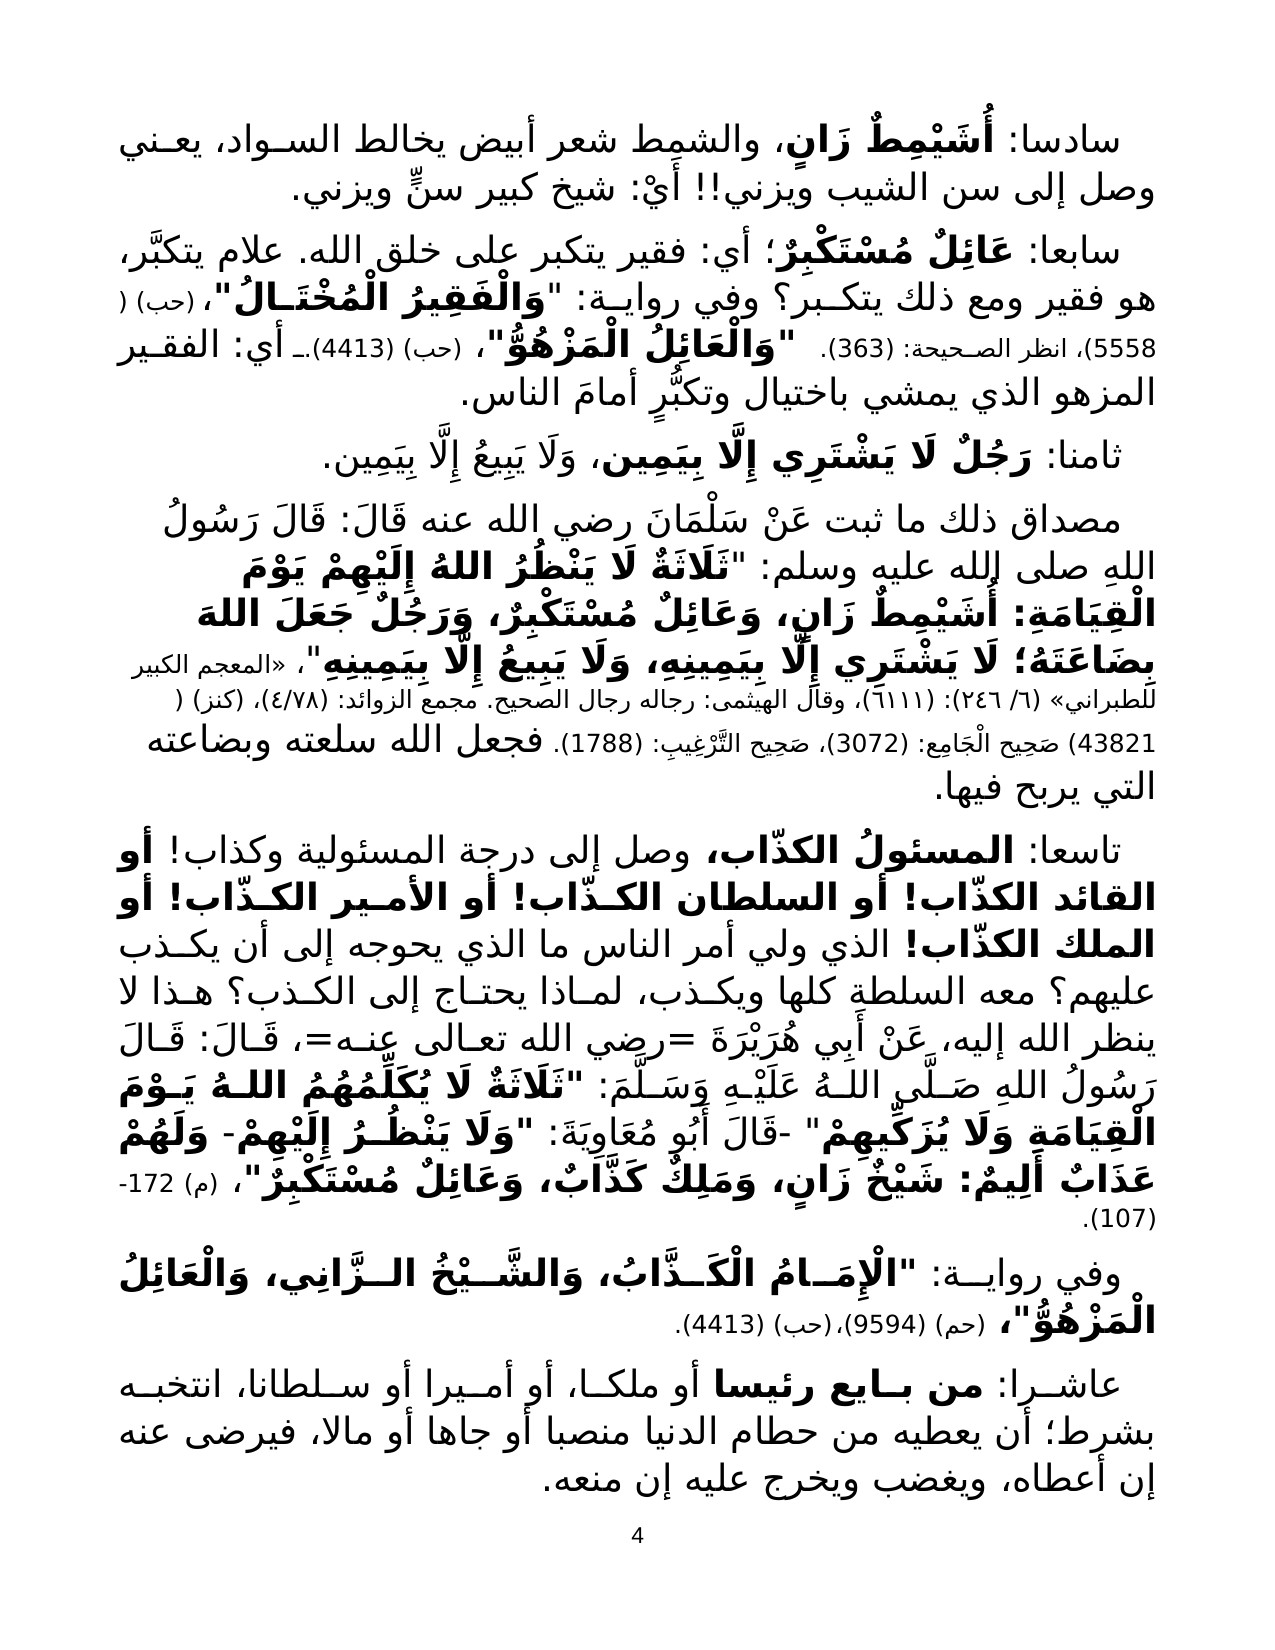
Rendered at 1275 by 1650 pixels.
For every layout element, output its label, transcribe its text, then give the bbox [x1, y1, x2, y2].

text وفي رواية: "الْإِمَامُ الْكَذَّابُ، وَالشَّيْخُ الزَّانِي، وَالْعَائِلُ الْمَزْهُوُّ"، (حم) (9594)، (حب) (4413). [118, 1252, 1157, 1343]
text سادسا: أُشَيْمِطٌ زَانٍ، والشمط شعر أبيض يخالط السواد، يعني وصل إلى سن الشيب ويزني!! أَيْ: شيخ كبير سنٍّ ويزني. [118, 118, 1157, 209]
text تاسعا: المسئولُ الكذّاب، وصل إلى درجة المسئولية وكذاب! أو القائد الكذّاب! أو السلطان الكذّاب! أو الأمير الكذّاب! أو الملك الكذّاب! الذي ولي أمر الناس ما الذي يحوجه إلى أن يكذب عليهم؟ معه السلطة كلها ويكذب، لماذا يحتاج إلى الكذب؟ هذا لا ينظر الله إليه، عَنْ أَبِي هُرَيْرَةَ =رضي الله تعالى عنه=، قَالَ: قَالَ رَسُولُ اللهِ صَلَّى اللهُ عَلَيْهِ وَسَلَّمَ: "ثَلَاثَةٌ لَا يُكَلِّمُهُمُ اللهُ يَوْمَ الْقِيَامَةِ وَلَا يُزَكِّيهِمْ" -قَالَ أَبُو مُعَاوِيَةَ: "وَلَا يَنْظُرُ إِلَيْهِمْ- وَلَهُمْ عَذَابٌ أَلِيمٌ: شَيْخٌ زَانٍ، وَمَلِكٌ كَذَّابٌ، وَعَائِلٌ مُسْتَكْبِرٌ"، (م) 172- (107). [118, 828, 1157, 1233]
text عاشرا: من بايع رئيسا أو ملكا، أو أميرا أو سلطانا، انتخبه بشرط؛ أن يعطيه من حطام الدنيا منصبا أو جاها أو مالا، فيرضى عنه إن أعطاه، ويغضب ويخرج عليه إن منعه. [118, 1363, 1157, 1501]
text ثامنا: رَجُلٌ لَا يَشْتَرِي إِلَّا بِيَمِين، وَلَا يَبِيعُ إِلَّا بِيَمِين. [118, 434, 1157, 478]
text سابعا: عَائِلٌ مُسْتَكْبِرٌ؛ أي: فقير يتكبر على خلق الله. علام يتكبَّر، هو فقير ومع ذلك يتكبر؟ وفي رواية: "وَالْفَقِيرُ الْمُخْتَالُ"، (حب) (5558)، انظر الصحيحة: (363). "وَالْعَائِلُ الْمَزْهُوُّ"، (حب) (4413). أي: الفقير المزهو الذي يمشي باختيال وتكبُّرٍ أمامَ الناس. [118, 229, 1157, 414]
text مصداق ذلك ما ثبت عَنْ سَلْمَانَ رضي الله عنه قَالَ: قَالَ رَسُولُ اللهِ صلى الله عليه وسلم: "ثَلَاثَةٌ لَا يَنْظُرُ اللهُ إِلَيْهِمْ يَوْمَ الْقِيَامَةِ: أُشَيْمِطٌ زَانٍ، وَعَائِلٌ مُسْتَكْبِرٌ، وَرَجُلٌ جَعَلَ اللهَ بِضَاعَتَهُ؛ لَا يَشْتَرِي إِلَّا بِيَمِينِهِ، وَلَا يَبِيعُ إِلَّا بِيَمِينِهِ"، «المعجم الكبير للطبراني» (٦/ ٢٤٦): (٦١١١)، وقال الهيثمى: رجاله رجال الصحيح. مجمع الزوائد: (٤/٧٨)، (كنز) (43821) صَحِيح الْجَامِع: (3072)، صَحِيح التَّرْغِيبِ: (1788). فجعل الله سلعته وبضاعته التي يربح فيها. [118, 498, 1157, 808]
